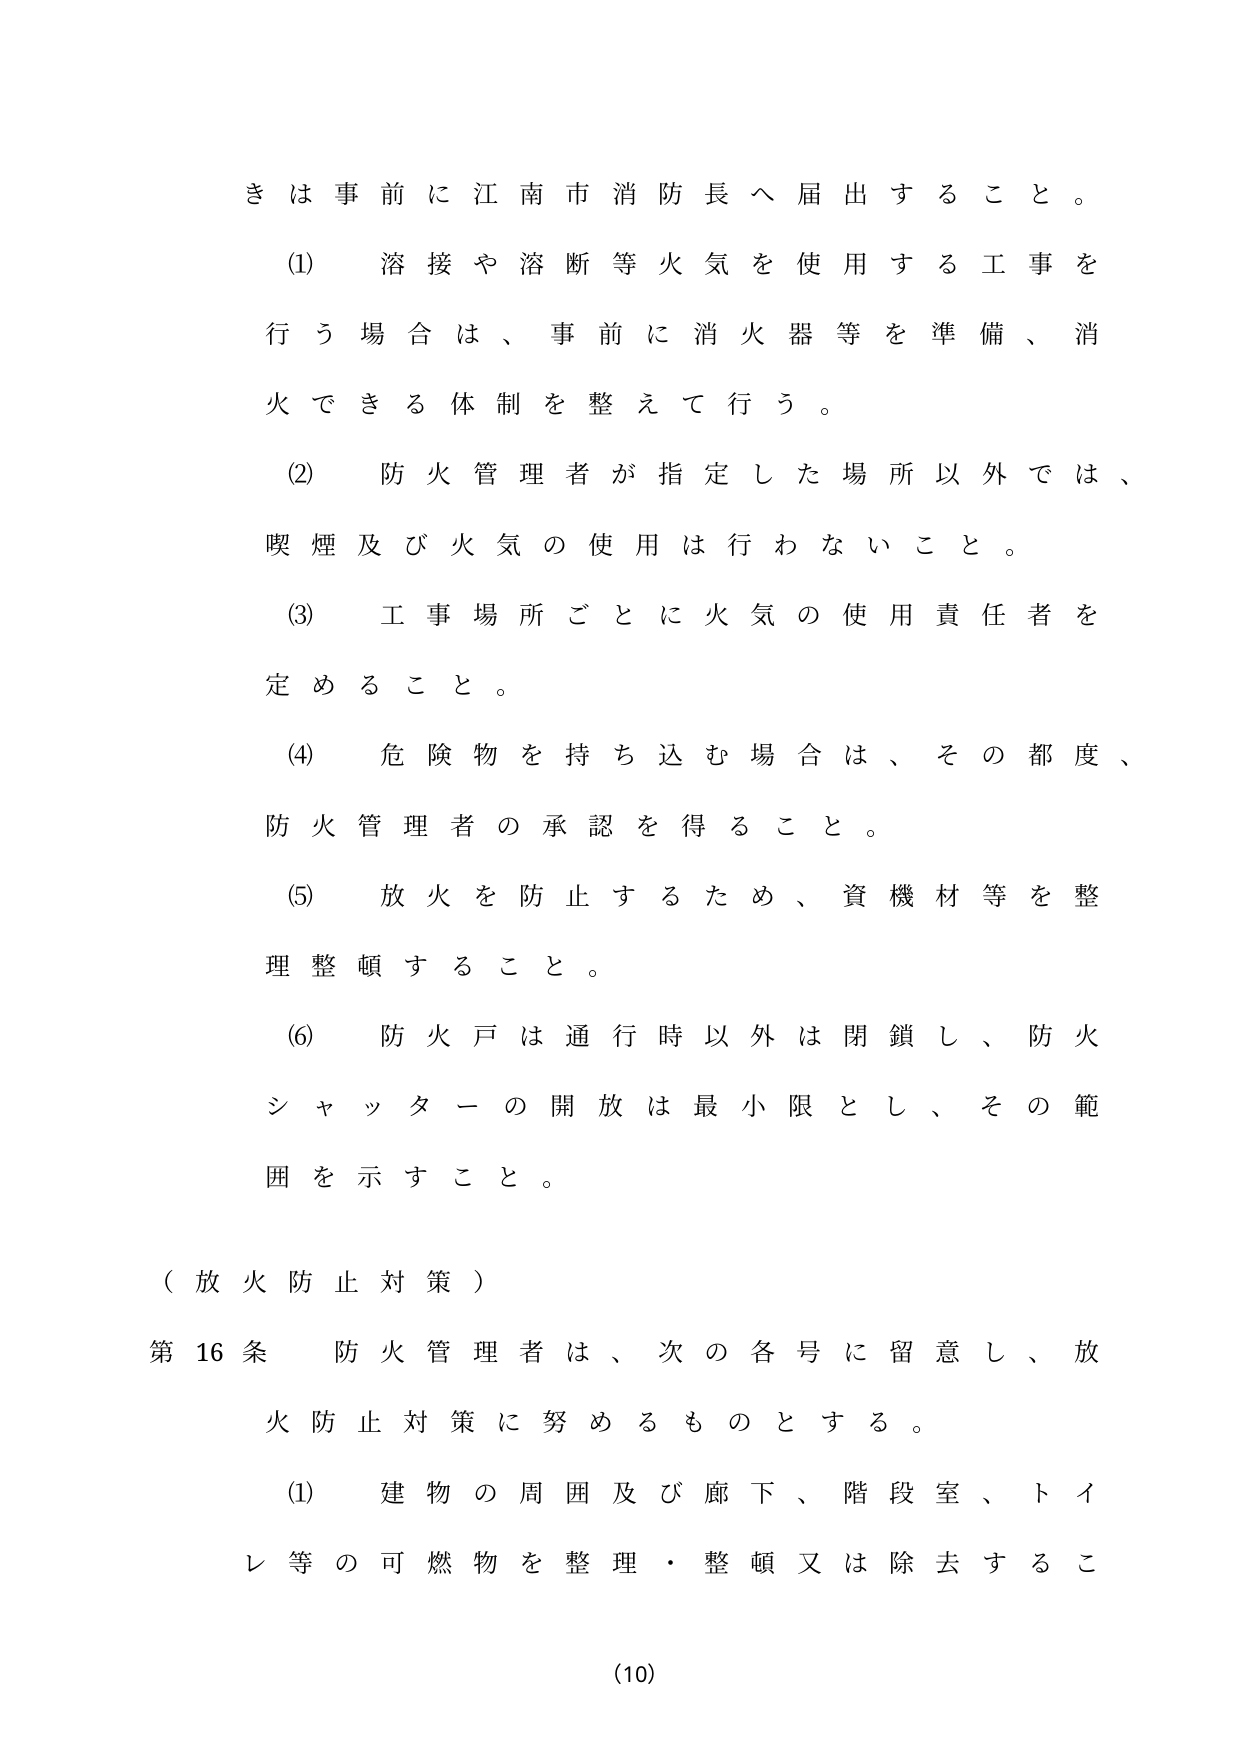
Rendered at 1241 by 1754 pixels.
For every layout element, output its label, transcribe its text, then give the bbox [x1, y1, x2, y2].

text （放火防止対策） [149, 1246, 1121, 1316]
text ⑶ 工事場所ごとに火気の使用責任者を定めること。 [149, 578, 1121, 719]
text ⑹ 防火戸は通行時以外は閉鎖し、防火シャッターの開放は最小限とし、その範囲を示すこと。 [149, 1000, 1121, 1210]
text ⑷ 危険物を持ち込む場合は、その都度、防火管理者の承認を得ること。 [149, 719, 1121, 859]
text ⑴ 溶接や溶断等火気を使用する工事を行う場合は、事前に消火器等を準備、消火できる体制を整えて行う。 [149, 227, 1121, 438]
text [149, 157, 1121, 227]
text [149, 1456, 1121, 1597]
text ⑸ 放火を防止するため、資機材等を整理整頓すること。 [149, 859, 1121, 1000]
text 第16条 防火管理者は、次の各号に留意し、放火防止対策に努めるものとする。 [149, 1316, 1121, 1456]
text ⑵ 防火管理者が指定した場所以外では、喫煙及び火気の使用は行わないこと。 [149, 438, 1121, 578]
